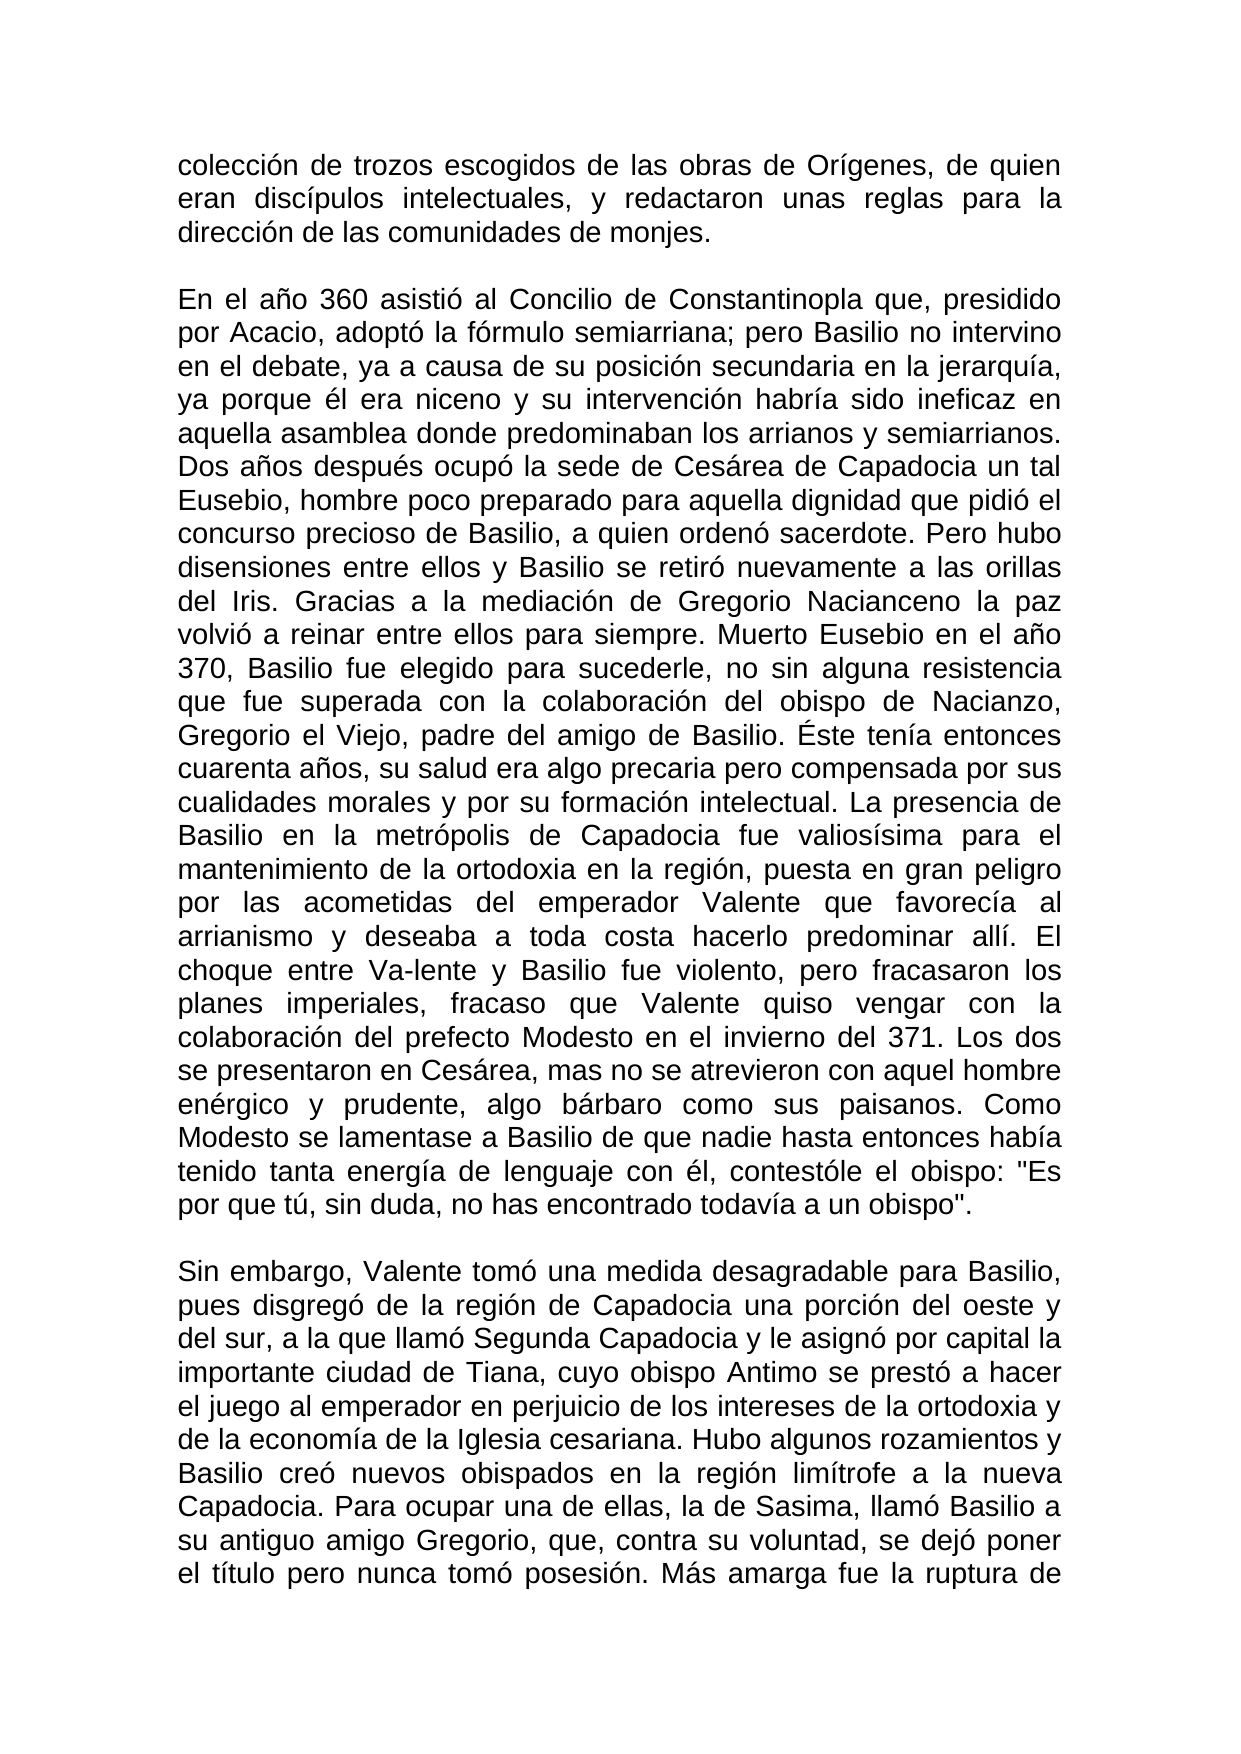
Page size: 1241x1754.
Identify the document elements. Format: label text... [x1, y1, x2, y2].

text En el año 360 asistió al Concilio de Constantinopla que, presidido por Acacio, adoptó la fórmulo semiarriana; pero Basilio no intervino en el debate, ya a causa de su posición secundaria en la jerarquía, ya porque él era niceno y su intervención habría sido ineficaz en aquella asamblea donde predominaban los arrianos y semiarrianos. Dos años después ocupó la sede de Cesárea de Capadocia un tal Eusebio, hombre poco preparado para aquella dignidad que pidió el concurso precioso de Basilio, a quien ordenó sacerdote. Pero hubo disensiones entre ellos y Basilio se retiró nuevamente a las orillas del Iris. Gracias a la mediación de Gregorio Nacianceno la paz volvió a reinar entre ellos para siempre. Muerto Eusebio en el año 370, Basilio fue elegido para sucederle, no sin alguna resistencia que fue superada con la colaboración del obispo de Nacianzo, Gregorio el Viejo, padre del amigo de Basilio. Éste tenía entonces cuarenta años, su salud era algo precaria pero compensada por sus cualidades morales y por su formación intelectual. La presencia de Basilio en la metrópolis de Capadocia fue valiosísima para el mantenimiento de la ortodoxia en la región, puesta en gran peligro por las acometidas del emperador Valente que favorecía al arrianismo y deseaba a toda costa hacerlo predominar allí. El choque entre Va-lente y Basilio fue violento, pero fracasaron los planes imperiales, fracaso que Valente quiso vengar con la colaboración del prefecto Modesto en el invierno del 371. Los dos se presentaron en Cesárea, mas no se atrevieron con aquel hombre enérgico y prudente, algo bárbaro como sus paisanos. Como Modesto se lamentase a Basilio de que nadie hasta entonces había tenido tanta energía de lenguaje con él, contestóle el obispo: "Es por que tú, sin duda, no has encontrado todavía a un obispo". [177, 282, 1063, 1221]
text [177, 148, 1063, 248]
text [177, 1254, 1063, 1590]
